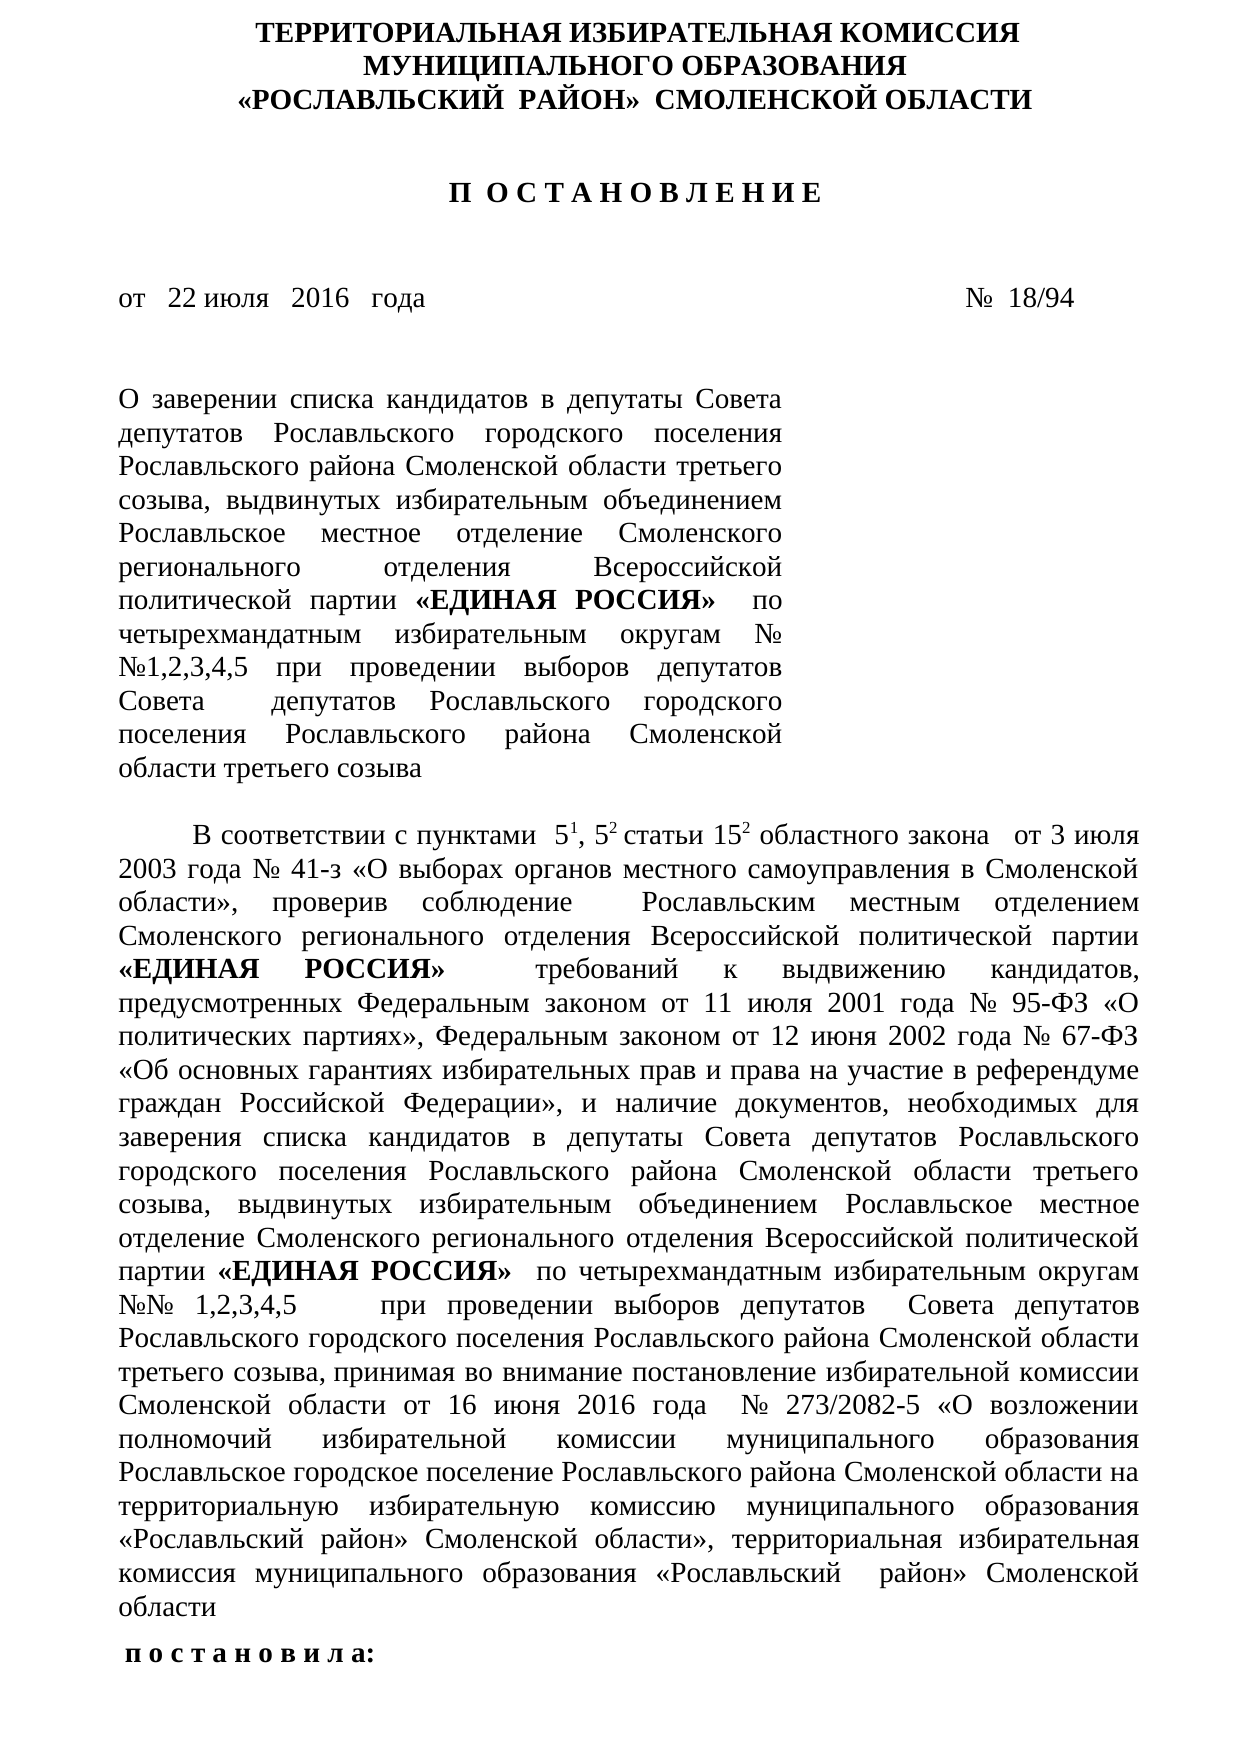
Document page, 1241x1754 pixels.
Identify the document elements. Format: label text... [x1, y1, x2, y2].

text ТЕРРИТОРИАЛЬНАЯ ИЗБИРАТЕЛЬНАЯ КОМИССИЯ [112, 15, 1163, 48]
text «РОСЛАВЛЬСКИЙ РАЙОН» СМОЛЕНСКОЙ ОБЛАСТИ [118, 82, 1152, 115]
text от 22 июля 2016 года № 18/94 [118, 281, 1152, 314]
text п о с т а н о в и л а: [118, 1635, 1152, 1668]
text В соответствии с пунктами 51, 52 статьи 152 областного закона от 3 июля 2003 года № 41-з «О выборах органов местного самоуправления в Смоленской области», проверив соблюдение Рославльским местным отделением Смоленского регионального отделения Всероссийской политической партии «ЕДИНАЯ РОССИЯ» требований к выдвижению кандидатов, предусмотренных Федеральным законом от 11 июля 2001 года № 95-ФЗ «О политических партиях», Федеральным законом от 12 июня 2002 года № 67-ФЗ «Об основных гарантиях избирательных прав и права на участие в референдуме граждан Российской Федерации», и наличие документов, необходимых для заверения списка кандидатов в депутаты Совета депутатов Рославльского городского поселения Рославльского района Смоленской области третьего созыва, выдвинутых избирательным объединением Рославльское местное отделение Смоленского регионального отделения Всероссийской политической партии «ЕДИНАЯ РОССИЯ» по четырехмандатным избирательным округам №№ 1,2,3,4,5 при проведении выборов депутатов Совета депутатов Рославльского городского поселения Рославльского района Смоленской области третьего созыва, принимая во внимание постановление избирательной комиссии Смоленской области от 16 июня 2016 года № 273/2082-5 «О возложении полномочий избирательной комиссии муниципального образования Рославльское городское поселение Рославльского района Смоленской области на территориальную избирательную комиссию муниципального образования «Рославльский район» Смоленской области», территориальная избирательная комиссия муниципального образования «Рославльский район» Смоленской области [118, 817, 1140, 1622]
text П О С Т А Н О В Л Е Н И Е [118, 175, 1152, 208]
text МУНИЦИПАЛЬНОГО ОБРАЗОВАНИЯ [118, 48, 1152, 82]
text О заверении списка кандидатов в депутаты Совета депутатов Рославльского городского поселения Рославльского района Смоленской области третьего созыва, выдвинутых избирательным объединением Рославльское местное отделение Смоленского регионального отделения Всероссийской политической партии «ЕДИНАЯ РОССИЯ» по четырехмандатным избирательным округам №№1,2,3,4,5 при проведении выборов депутатов Совета депутатов Рославльского городского поселения Рославльского района Смоленской области третьего созыва [118, 381, 783, 784]
